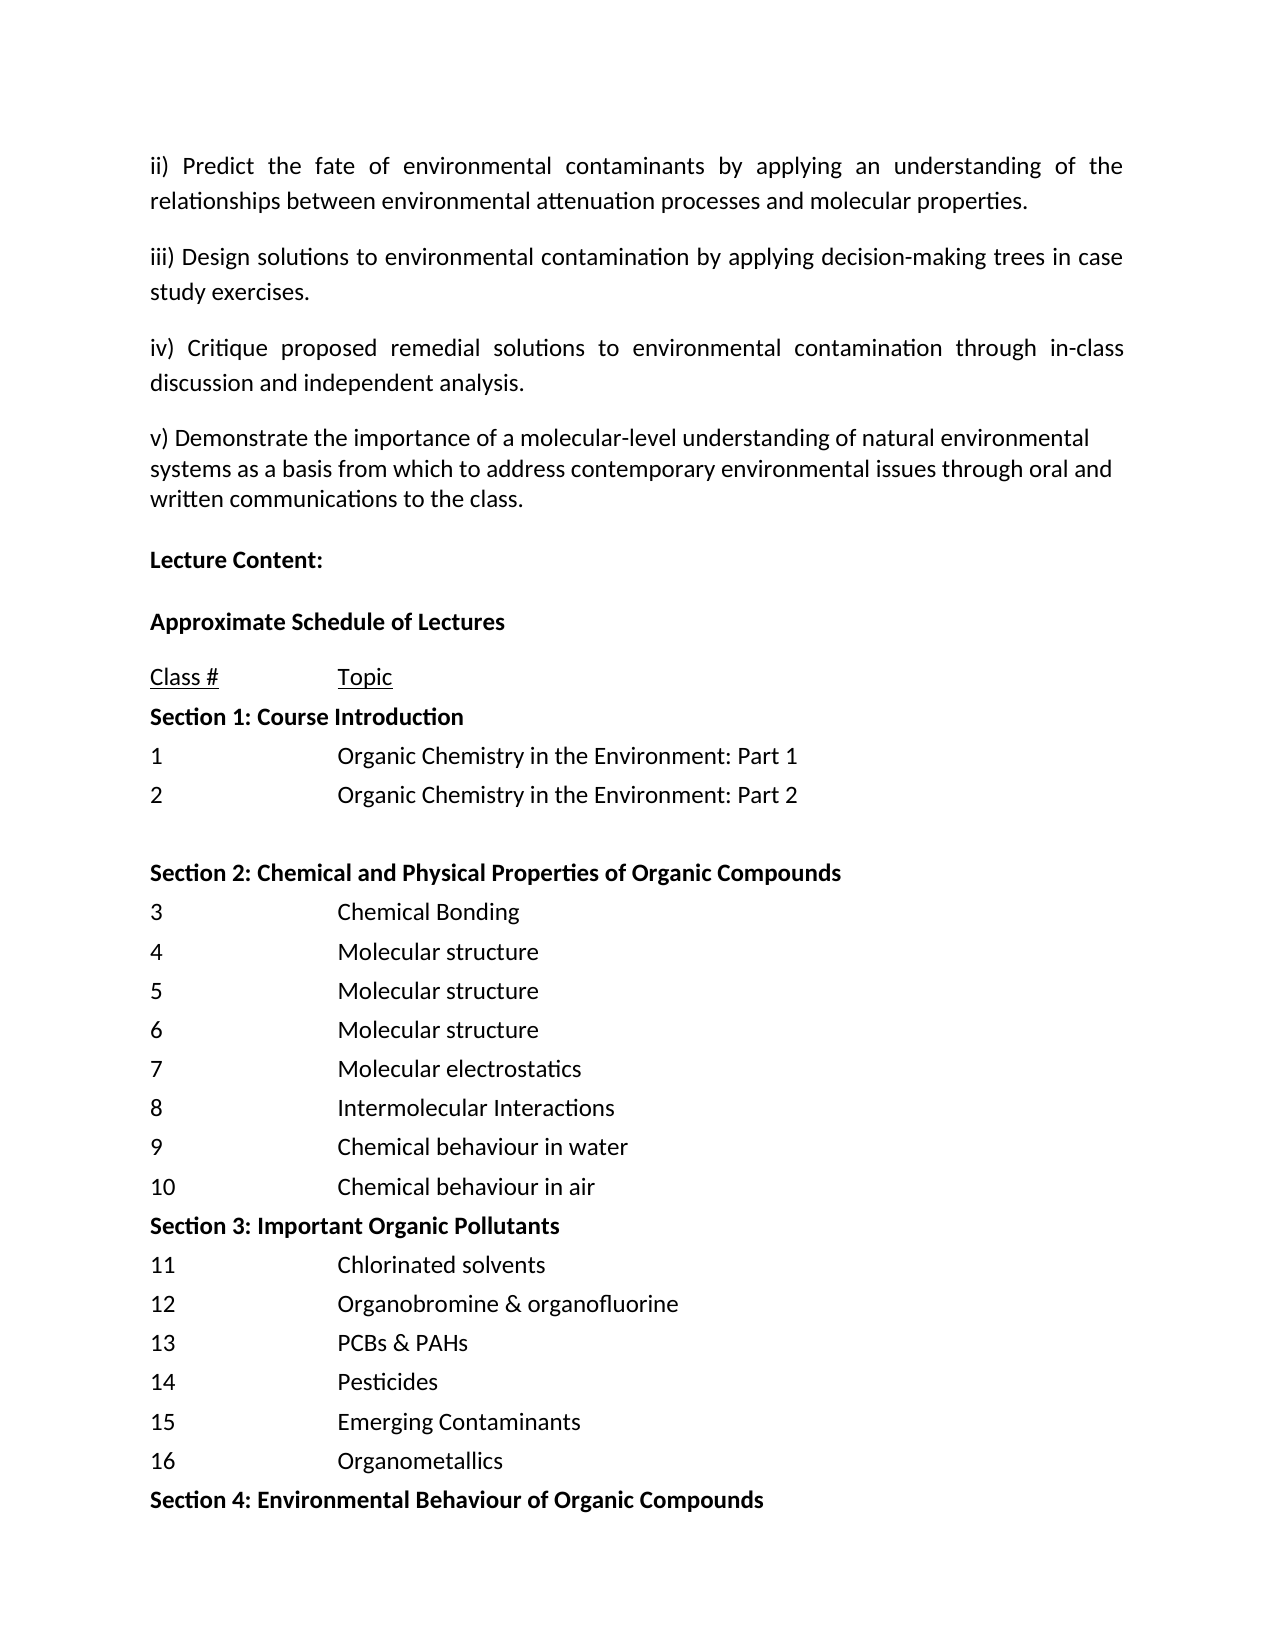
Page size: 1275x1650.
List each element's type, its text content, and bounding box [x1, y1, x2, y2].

text Section 2: Chemical and Physical Properties of Organic Compounds [150, 857, 1125, 888]
text Section 4: Environmental Behaviour of Organic Compounds [150, 1484, 1125, 1514]
text 9 Chemical behaviour in water [150, 1131, 1125, 1162]
text Class # Topic [150, 661, 1125, 692]
text iv) Critique proposed remedial solutions to environmental contamination through in-class discussion and independent analysis. [150, 332, 1125, 397]
text iii) Design solutions to environmental contamination by applying decision-making trees in case study exercises. [150, 241, 1125, 306]
text 14 Pesticides [150, 1366, 1125, 1397]
text 13 PCBs & PAHs [150, 1327, 1125, 1358]
text Section 3: Important Organic Pollutants [150, 1210, 1125, 1240]
text 7 Molecular electrostatics [150, 1053, 1125, 1084]
text 10 Chemical behaviour in air [150, 1171, 1125, 1201]
text 6 Molecular structure [150, 1014, 1125, 1044]
text ii) Predict the fate of environmental contaminants by applying an understanding of the relationships between environmental attenuation processes and molecular properties. [150, 150, 1125, 216]
text 16 Organometallics [150, 1445, 1125, 1475]
text 3 Chemical Bonding [150, 896, 1125, 927]
text Approximate Schedule of Lectures [150, 606, 1125, 636]
text 1 Organic Chemistry in the Environment: Part 1 [150, 740, 1125, 770]
text 8 Intermolecular Interactions [150, 1092, 1125, 1123]
text 15 Emerging Contaminants [150, 1406, 1125, 1436]
text v) Demonstrate the importance of a molecular-level understanding of natural environmental systems as a basis from which to address contemporary environmental issues through oral and written communications to the class. [150, 422, 1125, 514]
text 4 Molecular structure [150, 936, 1125, 966]
text 5 Molecular structure [150, 975, 1125, 1005]
text 2 Organic Chemistry in the Environment: Part 2 [150, 779, 1125, 809]
subtitle Lecture Content: [150, 544, 1125, 575]
text Section 1: Course Introduction [150, 701, 1125, 731]
text 11 Chlorinated solvents [150, 1249, 1125, 1279]
text 12 Organobromine & organofluorine [150, 1288, 1125, 1319]
